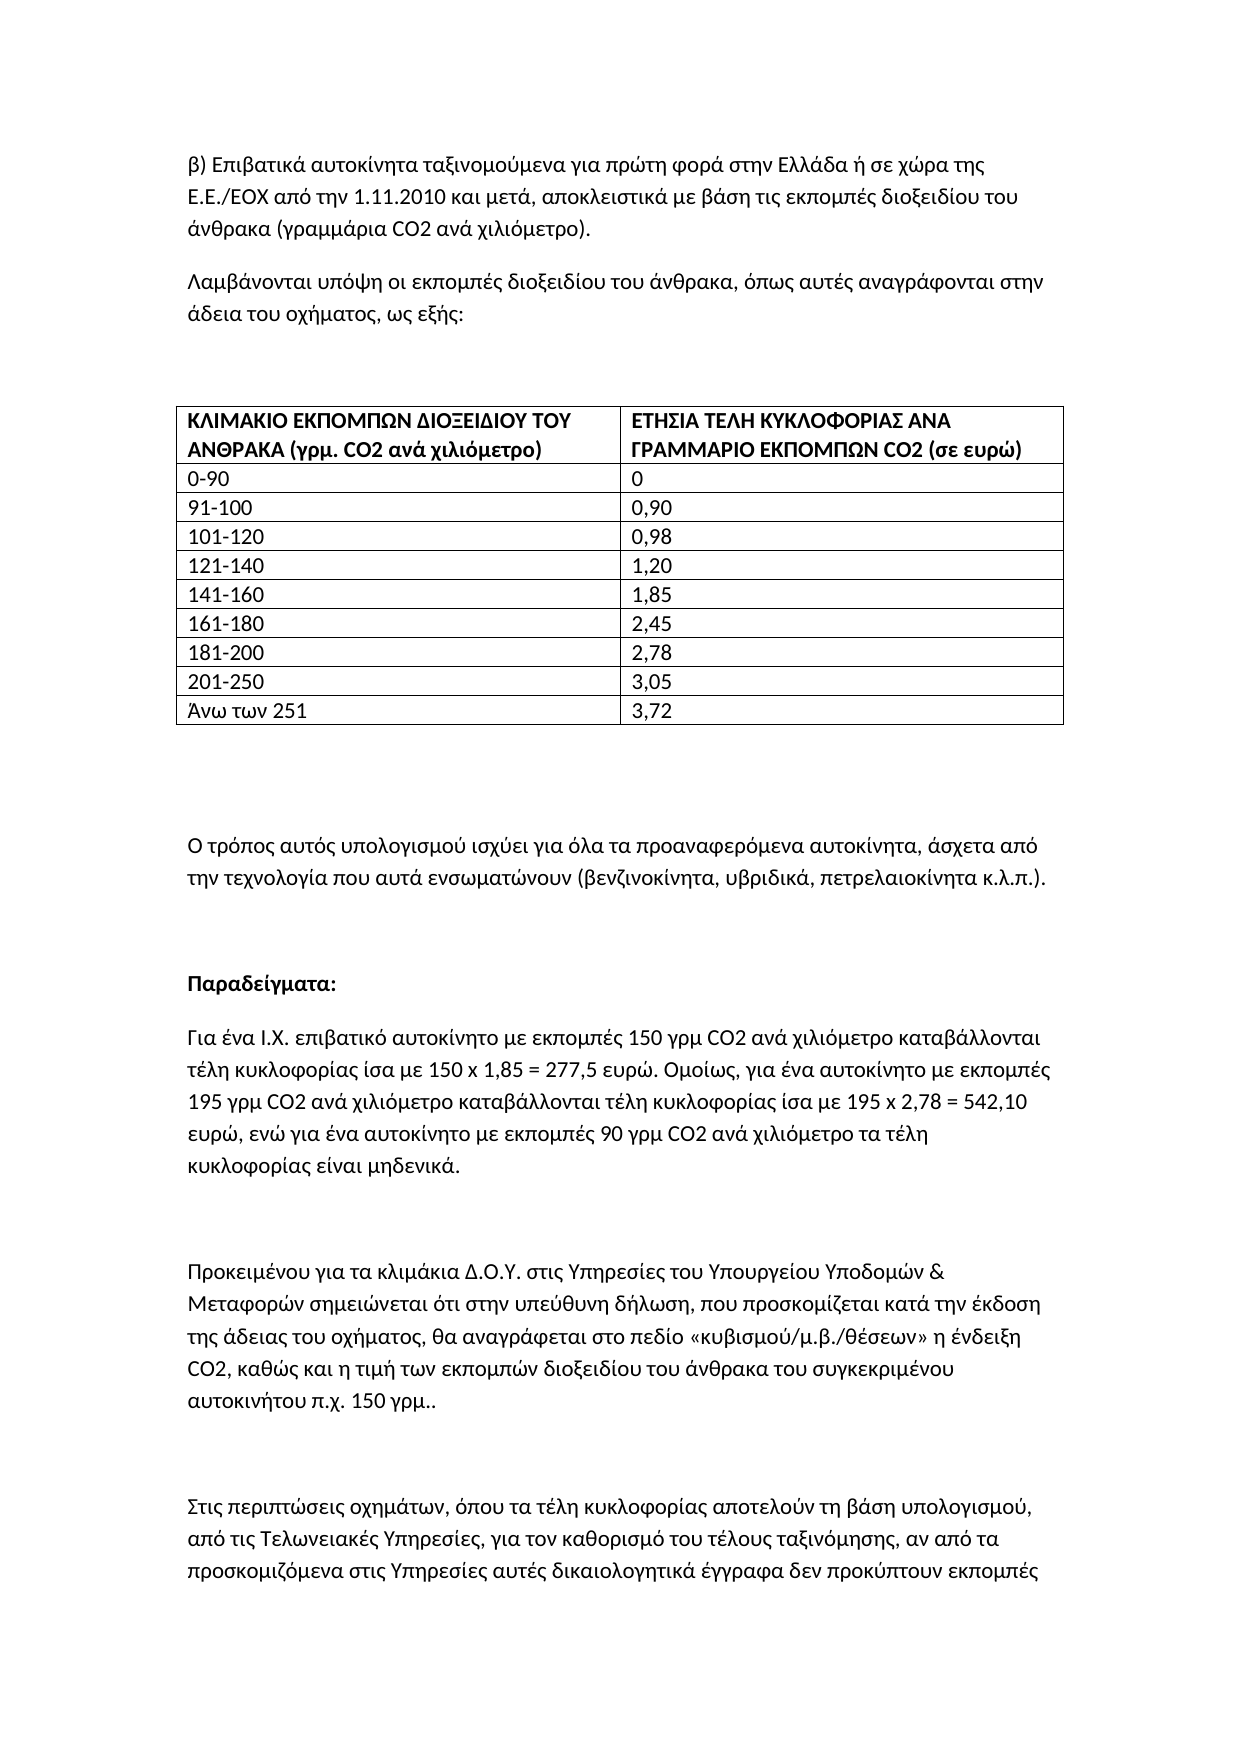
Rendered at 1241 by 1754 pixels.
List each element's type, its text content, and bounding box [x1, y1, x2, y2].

table_header ΚΛΙΜΑΚΙΟ ΕΚΠΟΜΠΩΝ ΔΙΟΞΕΙΔΙΟΥ ΤΟΥ ΑΝΘΡΑΚΑ (γρμ. CO2 ανά χιλιόμετρο) [177, 407, 620, 463]
text β) Επιβατικά αυτοκίνητα ταξινομούμενα για πρώτη φορά στην Ελλάδα ή σε χώρα της Ε.Ε./ΕΟΧ από την 1.11.2010 και μετά, αποκλειστικά με βάση τις εκπομπές διοξειδίου του άνθρακα (γραμμάρια CO2 ανά χιλιόμετρο). [187, 150, 1053, 242]
text Λαμβάνονται υπόψη οι εκπομπές διοξειδίου του άνθρακα, όπως αυτές αναγράφονται στην άδεια του οχήματος, ως εξής: [187, 267, 1053, 328]
table_cell 0-90 [177, 464, 620, 492]
table_cell 91-100 [177, 493, 620, 521]
table_cell 2,45 [621, 609, 1063, 637]
table_cell 161-180 [177, 609, 620, 637]
table_header ΕΤΗΣΙΑ ΤΕΛΗ ΚΥΚΛΟΦΟΡΙΑΣ ΑΝΑ ΓΡΑΜΜΑΡΙΟ ΕΚΠΟΜΠΩΝ CO2 (σε ευρώ) [621, 407, 1063, 463]
table_cell 1,85 [621, 580, 1063, 608]
table_cell 0 [621, 464, 1063, 492]
text Για ένα Ι.Χ. επιβατικό αυτοκίνητο με εκπομπές 150 γρμ CO2 ανά χιλιόμετρο καταβάλλονται τέλη κυκλοφορίας ίσα με 150 x 1,85 = 277,5 ευρώ. Ομοίως, για ένα αυτοκίνητο με εκπομπές 195 γρμ CO2 ανά χιλιόμετρο καταβάλλονται τέλη κυκλοφορίας ίσα με 195 x 2,78 = 542,10 ευρώ, ενώ για ένα αυτοκίνητο με εκπομπές 90 γρμ CO2 ανά χιλιόμετρο τα τέλη κυκλοφορίας είναι μηδενικά. [187, 1023, 1053, 1179]
text Ο τρόπος αυτός υπολογισμού ισχύει για όλα τα προαναφερόμενα αυτοκίνητα, άσχετα από την τεχνολογία που αυτά ενσωματώνουν (βενζινοκίνητα, υβριδικά, πετρελαιοκίνητα κ.λ.π.). [187, 831, 1053, 892]
table_cell 181-200 [177, 638, 620, 666]
table_cell 0,90 [621, 493, 1063, 521]
table_cell 3,72 [621, 696, 1063, 724]
table_cell 141-160 [177, 580, 620, 608]
table_cell 3,05 [621, 667, 1063, 695]
text Προκειμένου για τα κλιμάκια Δ.Ο.Υ. στις Υπηρεσίες του Υπουργείου Υποδομών & Μεταφορών σημειώνεται ότι στην υπεύθυνη δήλωση, που προσκομίζεται κατά την έκδοση της άδειας του οχήματος, θα αναγράφεται στο πεδίο «κυβισμού/μ.β./θέσεων» η ένδειξη CO2, καθώς και η τιμή των εκπομπών διοξειδίου του άνθρακα του συγκεκριμένου αυτοκινήτου π.χ. 150 γρμ.. [187, 1257, 1053, 1414]
table_cell 1,20 [621, 551, 1063, 579]
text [187, 1492, 1053, 1584]
table_cell 0,98 [621, 522, 1063, 550]
table_cell 2,78 [621, 638, 1063, 666]
table_cell Άνω των 251 [177, 696, 620, 724]
table_cell 121-140 [177, 551, 620, 579]
table_cell 201-250 [177, 667, 620, 695]
text Παραδείγματα: [187, 969, 1053, 998]
table_cell 101-120 [177, 522, 620, 550]
